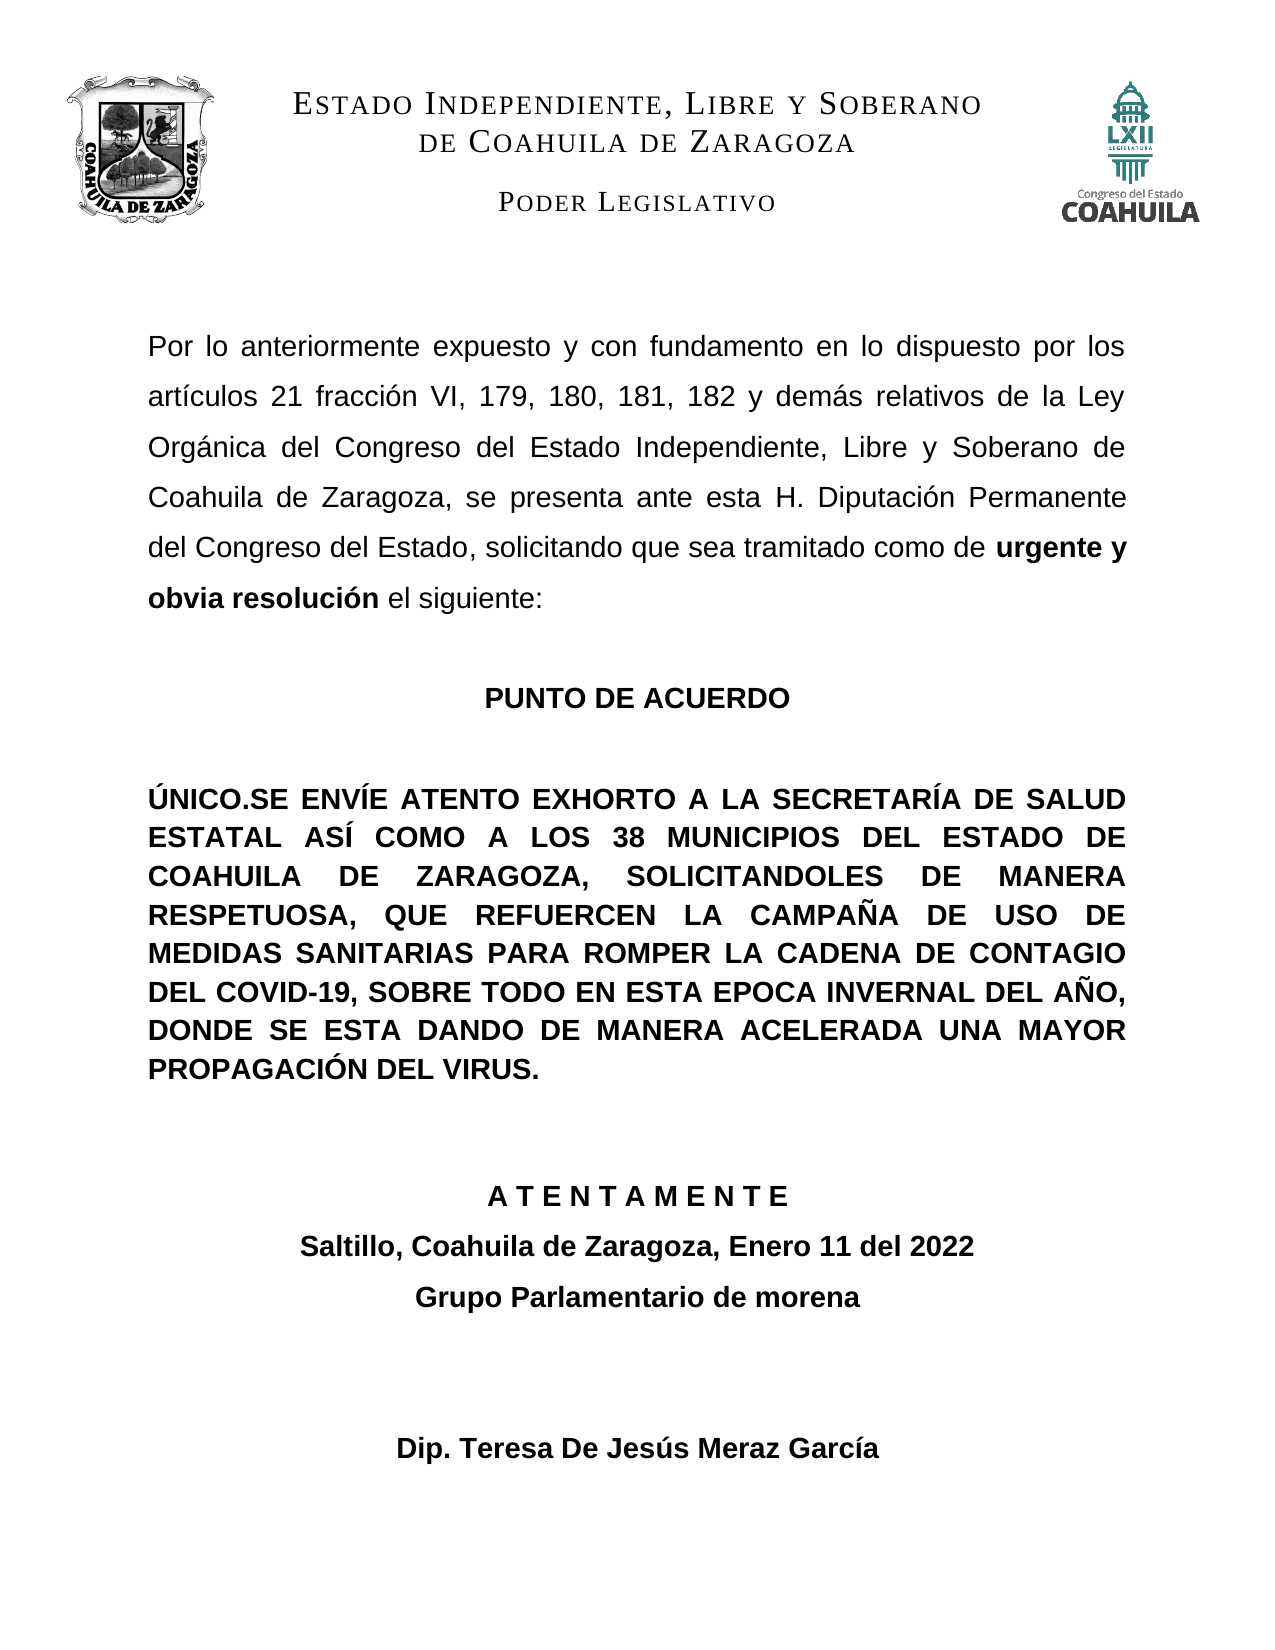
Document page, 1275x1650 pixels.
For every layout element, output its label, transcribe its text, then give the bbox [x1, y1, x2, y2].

text Dip. Teresa De Jesús Meraz García [148, 1431, 1127, 1464]
text A T E N T A M E N T E [148, 1179, 1127, 1213]
text Grupo Parlamentario de morena [148, 1280, 1127, 1313]
picture [66, 76, 215, 223]
picture [1052, 66, 1212, 234]
text PUNTO DE ACUERDO [148, 681, 1127, 715]
text Por lo anteriormente expuesto y con fundamento en lo dispuesto por los artículos 21 fracción VI, 179, 180, 181, 182 y demás relativos de la Ley Orgánica del Congreso del Estado Independiente, Libre y Soberano de Coahuila de Zaragoza, se presenta ante esta H. Diputación Permanente del Congreso del Estado, solicitando que sea tramitado como de urgente y obvia resolución el siguiente: [148, 329, 1127, 614]
text Saltillo, Coahuila de Zaragoza, Enero 11 del 2022 [148, 1229, 1127, 1263]
text ÚNICO.SE ENVÍE ATENTO EXHORTO A LA SECRETARÍA DE SALUD ESTATAL ASÍ COMO A LOS 38 MUNICIPIOS DEL ESTADO DE COAHUILA DE ZARAGOZA, SOLICITANDOLES DE MANERA RESPETUOSA, QUE REFUERCEN LA CAMPAÑA DE USO DE MEDIDAS SANITARIAS PARA ROMPER LA CADENA DE CONTAGIO DEL COVID-19, SOBRE TODO EN ESTA EPOCA INVERNAL DEL AÑO, DONDE SE ESTA DANDO DE MANERA ACELERADA UNA MAYOR PROPAGACIÓN DEL VIRUS. [148, 782, 1127, 1085]
